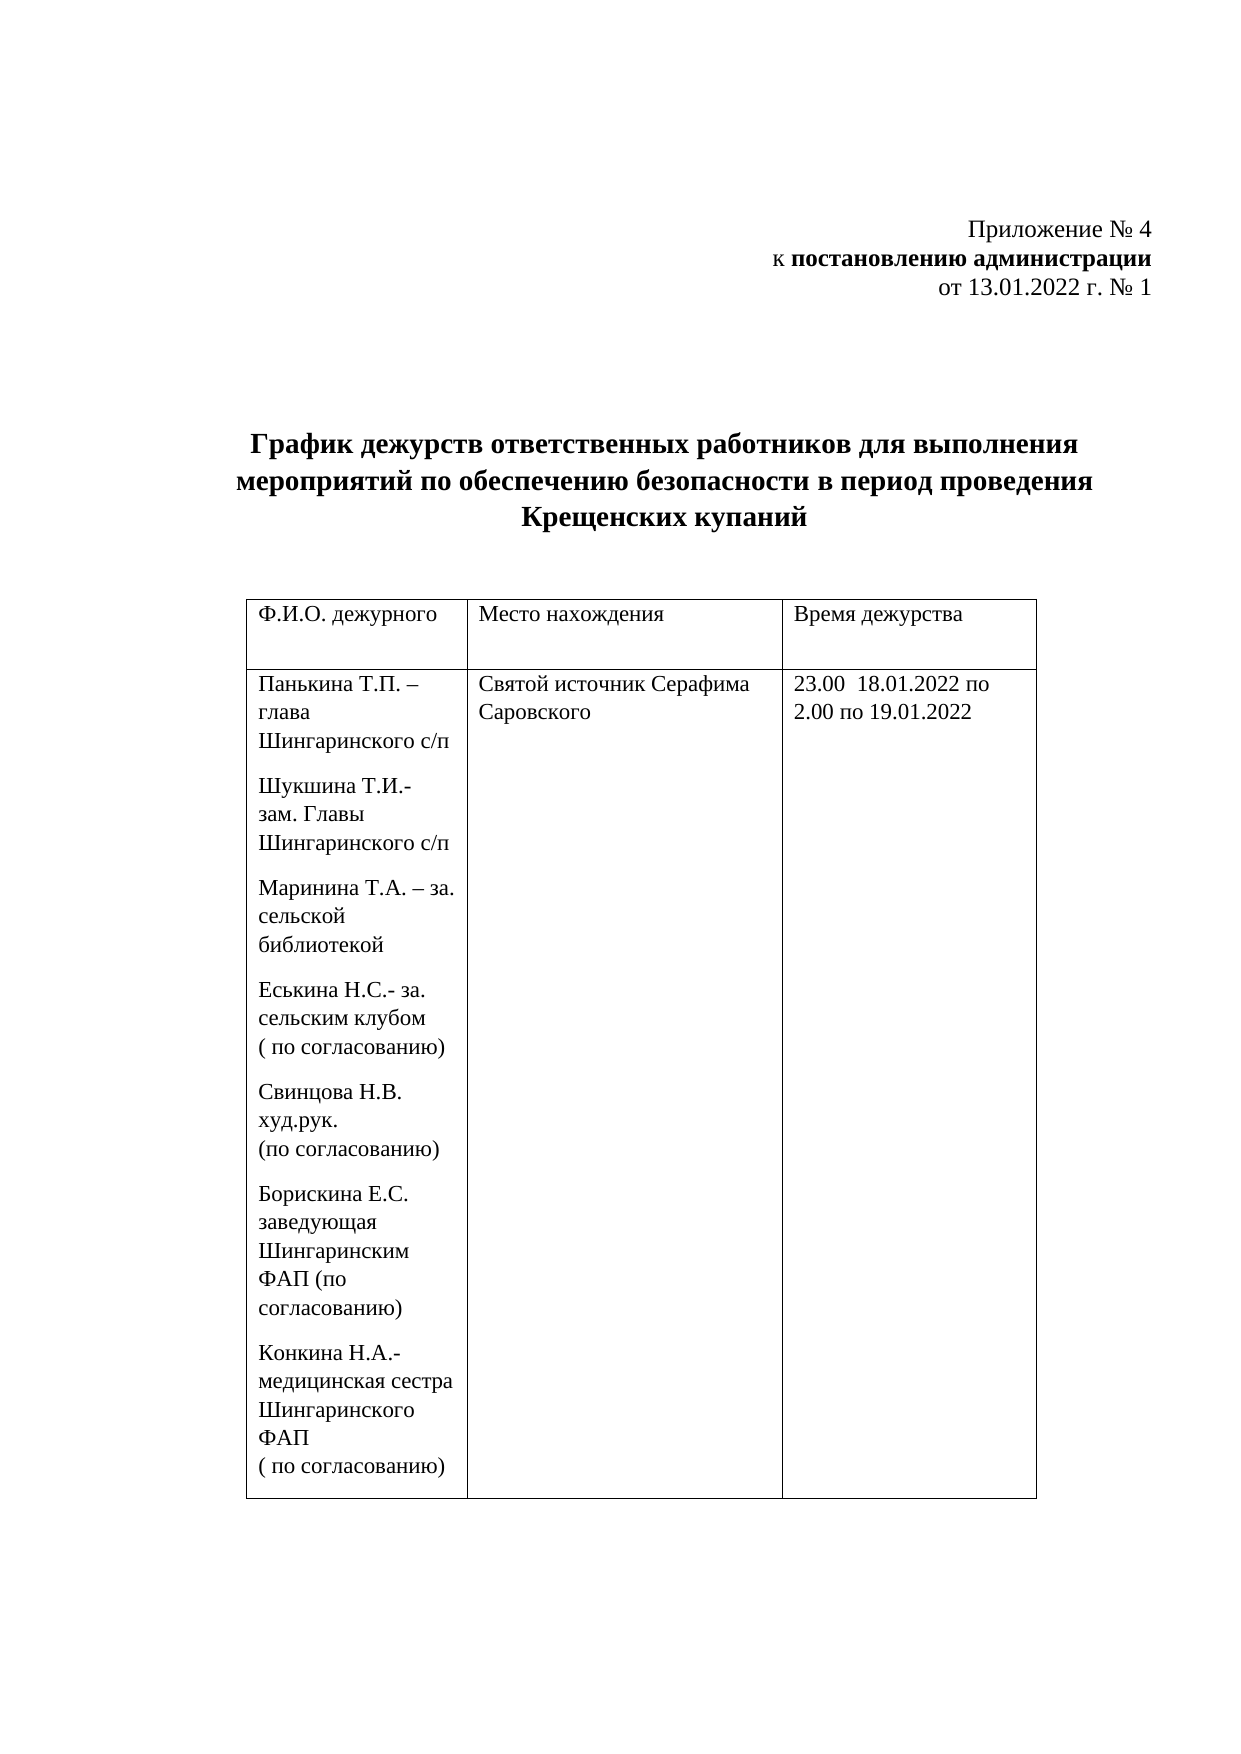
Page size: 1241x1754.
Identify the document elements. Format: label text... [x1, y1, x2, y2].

table_cell Панькина Т.П. –глава Шингаринского с/п Шукшина Т.И.- зам. Главы Шингаринского с/п Маринина Т.А. – за. сельской библиотекой Еськина Н.С.- за. сельским клубом ( по согласованию) Свинцова Н.В. худ.рук. (по согласованию) Борискина Е.С. заведующая Шингаринским ФАП (по согласованию) Конкина Н.А.- медицинская сестра Шингаринского ФАП ( по согласованию) [247, 670, 467, 1498]
table_cell Святой источник Серафима Саровского [468, 670, 782, 1498]
table_header Время дежурства [783, 600, 1036, 669]
table_header Место нахождения [468, 600, 782, 669]
text к постановлению администрации [177, 243, 1152, 272]
text Приложение № 4 [177, 214, 1152, 243]
text от 13.01.2022 г. № 1 [177, 272, 1152, 301]
table_header Ф.И.О. дежурного [247, 600, 467, 669]
text График дежурств ответственных работников для выполнения мероприятий по обеспечению безопасности в период проведения Крещенских купаний [177, 427, 1152, 532]
table_cell 23.00 18.01.2022 по 2.00 по 19.01.2022 [783, 670, 1036, 1498]
